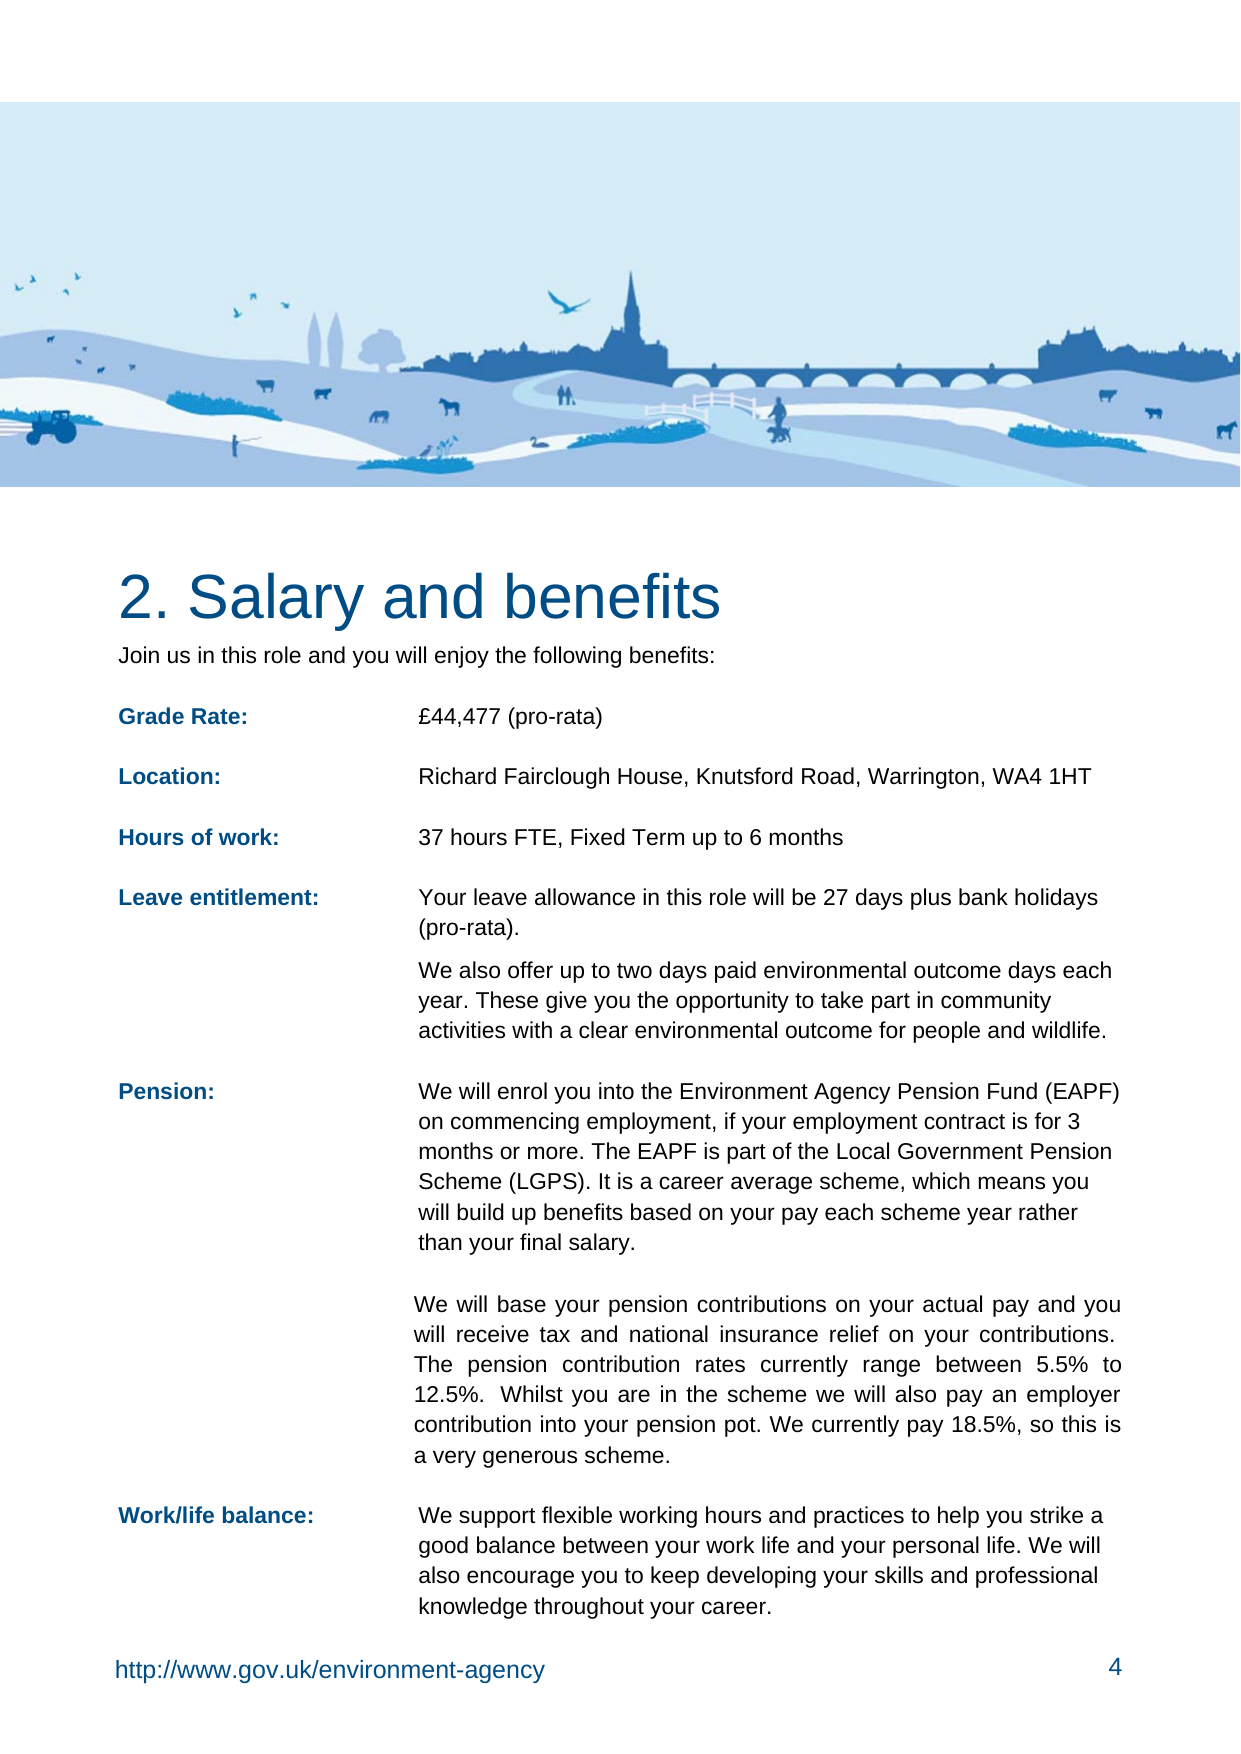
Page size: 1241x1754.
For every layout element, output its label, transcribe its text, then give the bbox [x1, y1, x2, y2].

text Join us in this role and you will enjoy the following benefits: [118, 642, 1122, 668]
text We will base your pension contributions on your actual pay and you will receive tax and national insurance relief on your contributions. The pension contribution rates currently range between 5.5% to 12.5%. Whilst you are in the scheme we will also pay an employer contribution into your pension pot. We currently pay 18.5%, so this is a very generous scheme. [413, 1291, 1122, 1468]
text 2. Salary and benefits [118, 487, 1122, 631]
text Grade Rate: £44,477 (pro-rata) [118, 703, 1122, 729]
picture [0, 102, 1241, 487]
text We also offer up to two days paid environmental outcome days each year. These give you the opportunity to take part in community activities with a clear environmental outcome for people and wildlife. [418, 957, 1122, 1043]
text Work/life balance: We support flexible working hours and practices to help you strike a good balance between your work life and your personal life. We will also encourage you to keep developing your skills and professional knowledge throughout your career. [118, 1502, 1122, 1619]
text Location: Richard Fairclough House, Knutsford Road, Warrington, WA4 1HT [118, 763, 1122, 789]
text Hours of work: 37 hours FTE, Fixed Term up to 6 months [118, 823, 1122, 850]
text Leave entitlement: Your leave allowance in this role will be 27 days plus bank holidays (pro-rata). [118, 884, 1122, 940]
text Pension: We will enrol you into the Environment Agency Pension Fund (EAPF) on commencing employment, if your employment contract is for 3 months or more. The EAPF is part of the Local Government Pension Scheme (LGPS). It is a career average scheme, which means you will build up benefits based on your pay each scheme year rather than your final salary. [118, 1078, 1122, 1256]
